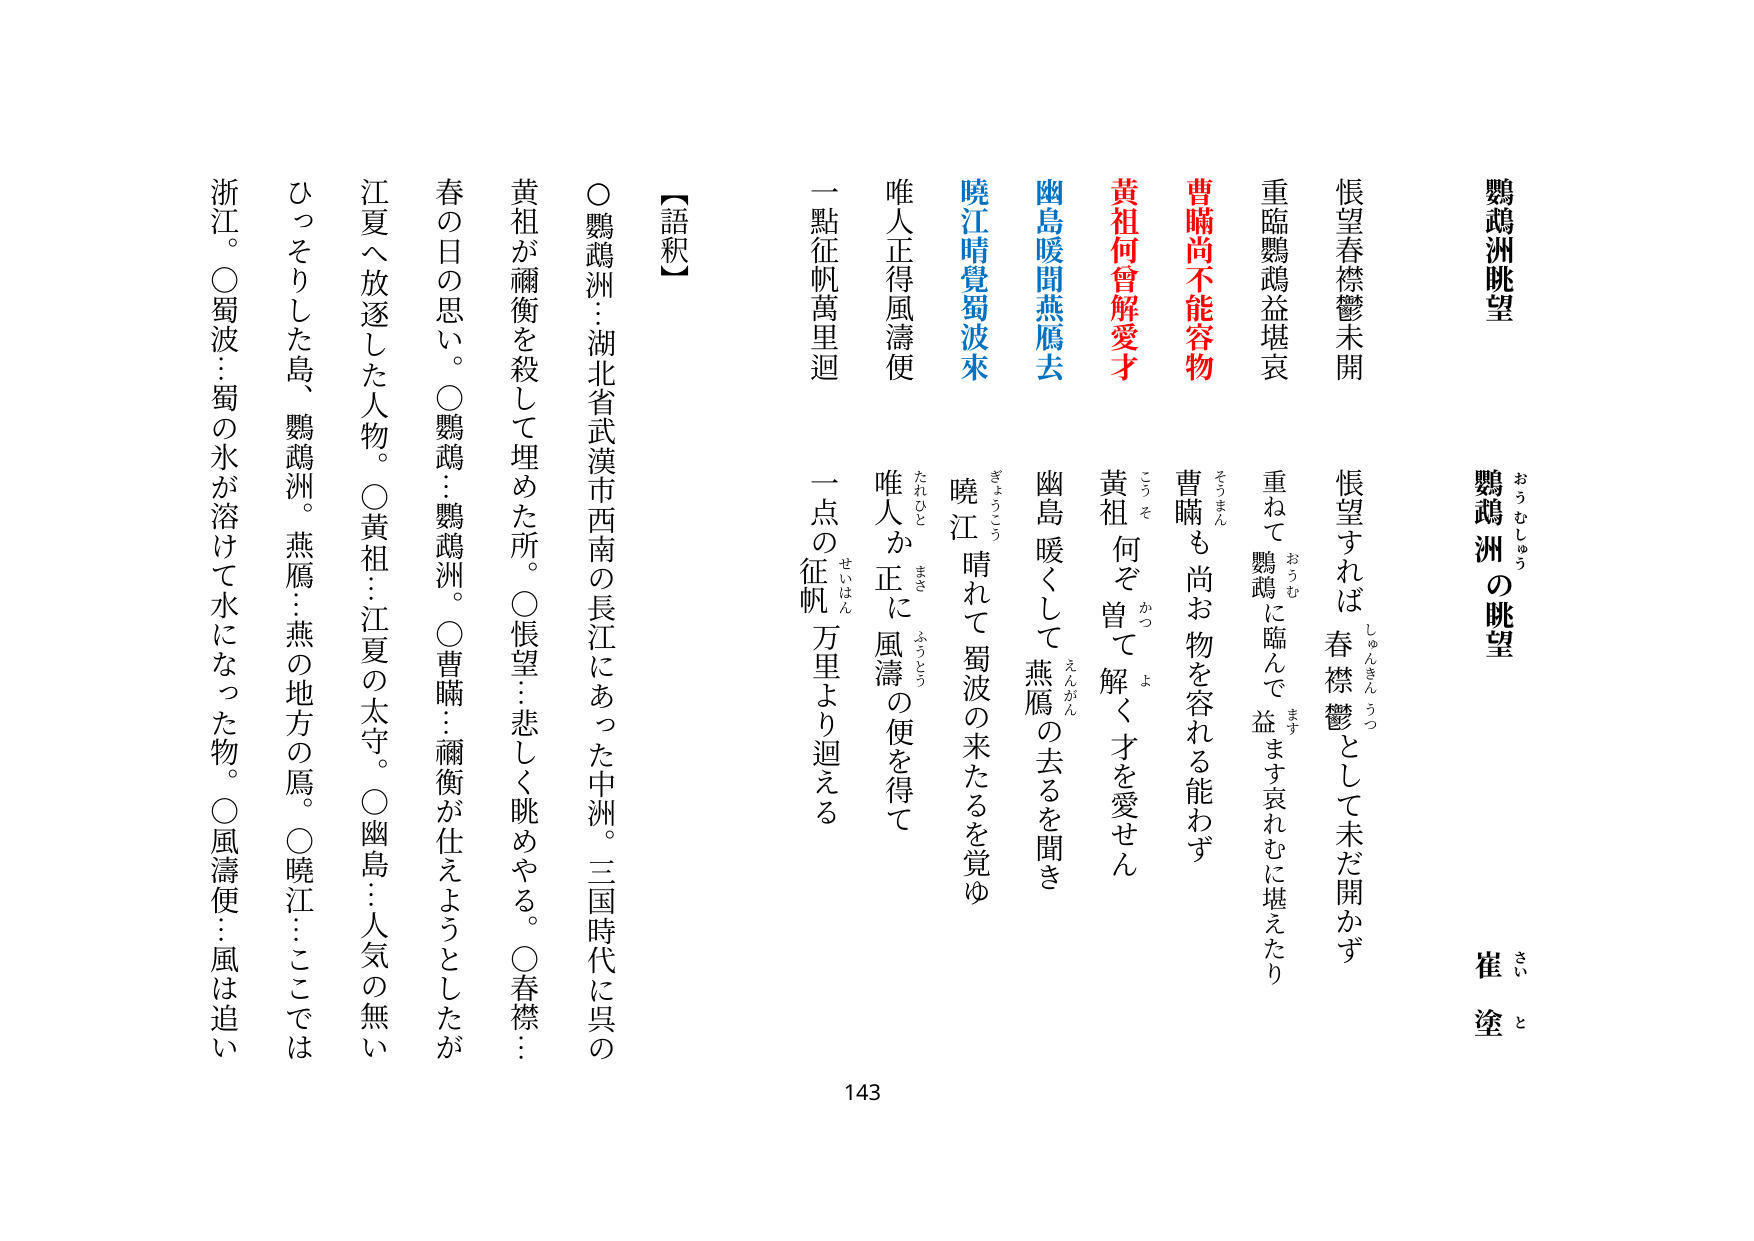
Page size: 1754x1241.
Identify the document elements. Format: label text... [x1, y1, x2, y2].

text 重臨鸚鵡益堪哀 重ねて に臨んで ます哀れむに堪えたり [1237, 177, 1312, 1063]
text 鸚鵡洲眺望 の眺望 [1462, 177, 1537, 1063]
text 曹瞞尚不能容物 も 尚お 物を容れる能わず [1162, 177, 1237, 1063]
text 曉江晴覺蜀波來 晴れて 蜀波の来たるを覚ゆ [937, 177, 1012, 1063]
text 黃祖何曾解愛才 何ぞ て く 才を愛せん [1087, 177, 1162, 1063]
text 幽島暖聞燕鴈去 幽島 暖くして の去るを聞き [1012, 177, 1087, 1063]
text 悵望春襟鬱未開 悵望すれば として未だ開かず [1312, 177, 1387, 1063]
text 一點征帆萬里迴 一点の 万里より迴える [787, 177, 862, 1063]
text 唯人正得風濤便 か に の便を得て [862, 177, 937, 1063]
text 【語釈】 [637, 177, 712, 1063]
